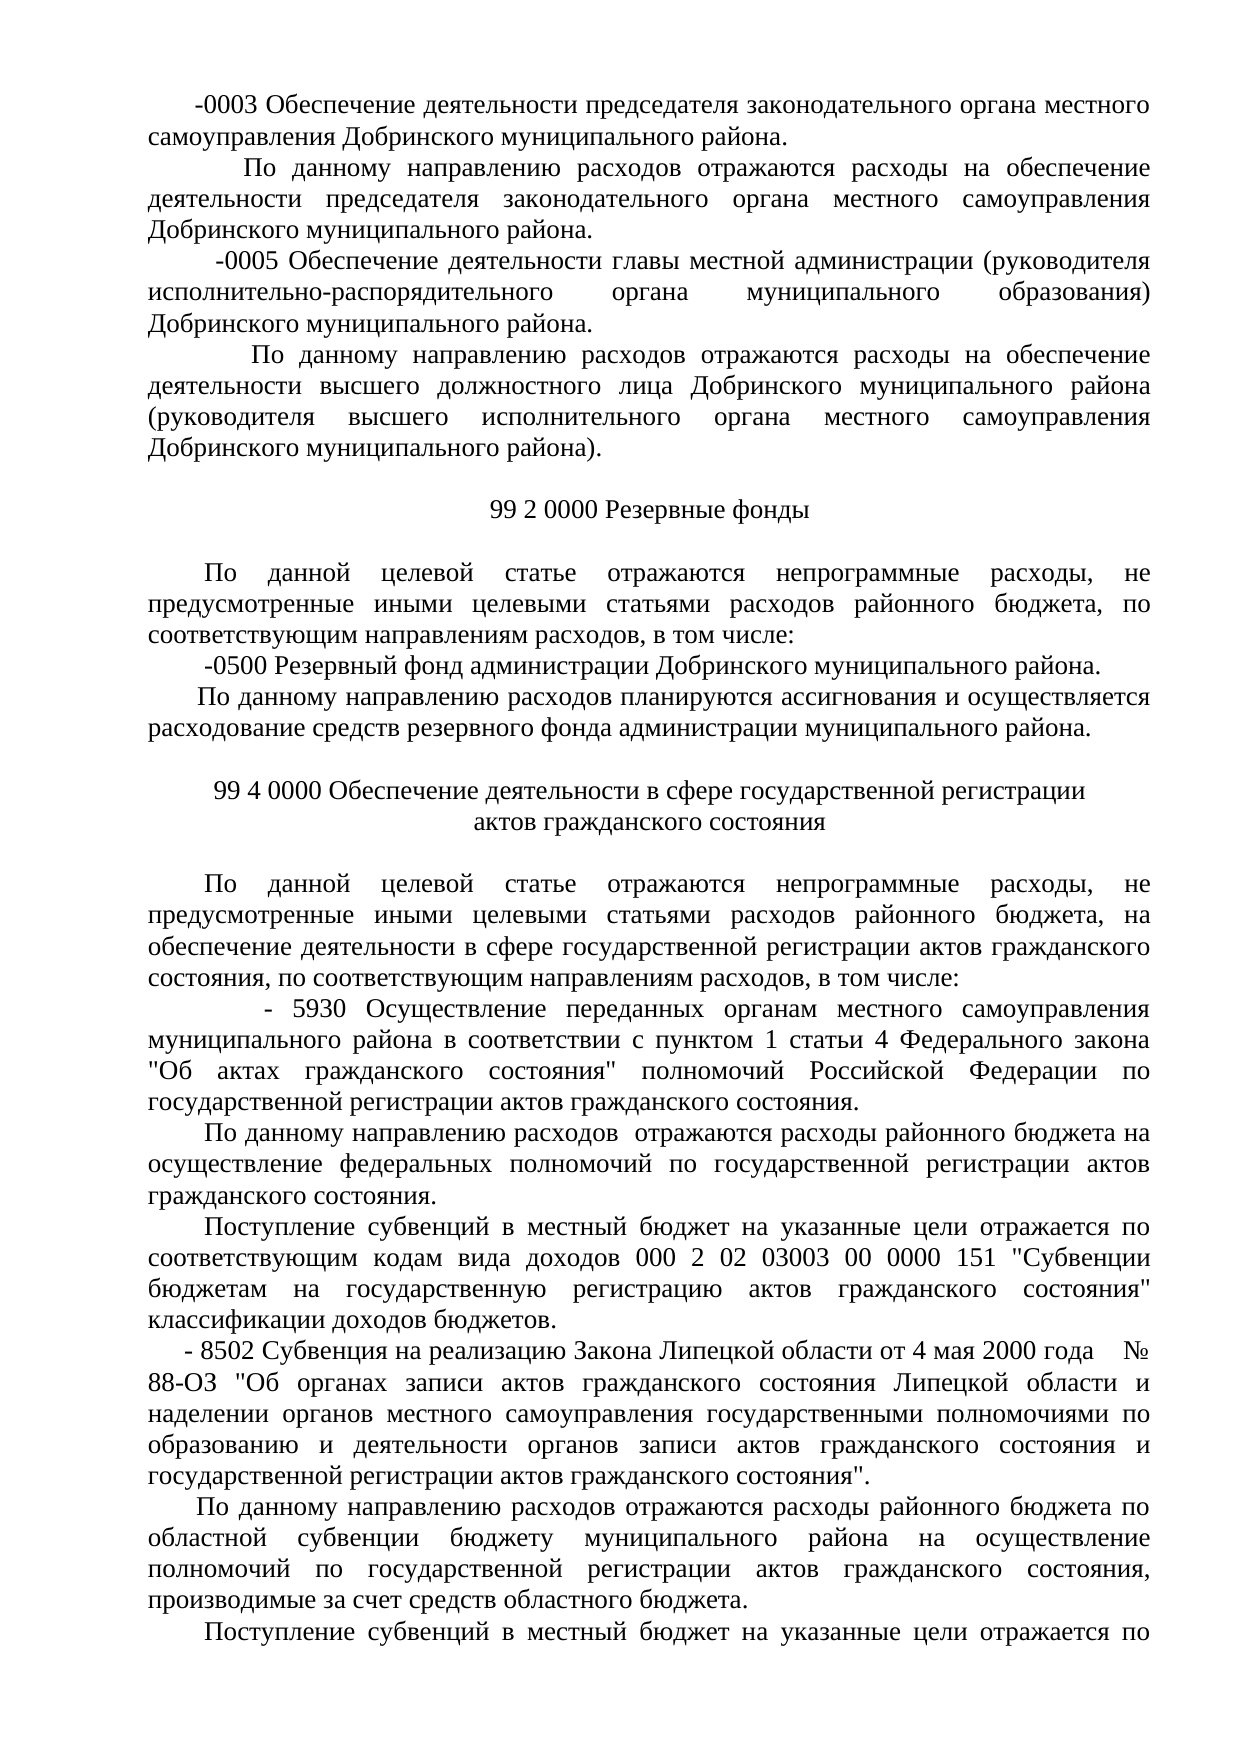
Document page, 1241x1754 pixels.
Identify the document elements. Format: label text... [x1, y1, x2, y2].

text По данному направлению расходов отражаются расходы на обеспечение деятельности высшего должностного лица Добринского муниципального района (руководителя высшего исполнительного органа местного самоуправления Добринского муниципального района). [148, 338, 1152, 462]
text По данному направлению расходов отражаются расходы на обеспечение деятельности председателя законодательного органа местного самоуправления Добринского муниципального района. [148, 151, 1152, 244]
text По данному направлению расходов отражаются расходы районного бюджета на осуществление федеральных полномочий по государственной регистрации актов гражданского состояния. [148, 1116, 1152, 1210]
text -0005 Обеспечение деятельности главы местной администрации (руководителя исполнительно-распорядительного органа муниципального образования) Добринского муниципального района. [148, 244, 1152, 338]
text 99 2 0000 Резервные фонды [148, 493, 1152, 525]
text По данной целевой статье отражаются непрограммные расходы, не предусмотренные иными целевыми статьями расходов районного бюджета, на обеспечение деятельности в сфере государственной регистрации актов гражданского состояния, по соответствующим направлениям расходов, в том числе: [148, 867, 1152, 992]
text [148, 1615, 1152, 1646]
text По данной целевой статье отражаются непрограммные расходы, не предусмотренные иными целевыми статьями расходов районного бюджета, по соответствующим направлениям расходов, в том числе: [148, 556, 1152, 649]
text актов гражданского состояния [148, 805, 1152, 836]
text По данному направлению расходов планируются ассигнования и осуществляется расходование средств резервного фонда администрации муниципального района. [148, 680, 1152, 743]
text -0003 Обеспечение деятельности председателя законодательного органа местного самоуправления Добринского муниципального района. [148, 89, 1152, 151]
text По данному направлению расходов отражаются расходы районного бюджета по областной субвенции бюджету муниципального района на осуществление полномочий по государственной регистрации актов гражданского состояния, производимые за счет средств областного бюджета. [148, 1490, 1152, 1615]
text 99 4 0000 Обеспечение деятельности в сфере государственной регистрации [148, 774, 1152, 805]
text - 8502 Субвенция на реализацию Закона Липецкой области от 4 мая 2000 года № 88-ОЗ "Об органах записи актов гражданского состояния Липецкой области и наделении органов местного самоуправления государственными полномочиями по образованию и деятельности органов записи актов гражданского состояния и государственной регистрации актов гражданского состояния". [148, 1334, 1152, 1490]
text - 5930 Осуществление переданных органам местного самоуправления муниципального района в соответствии с пунктом 1 статьи 4 Федерального закона "Об актах гражданского состояния" полномочий Российской Федерации по государственной регистрации актов гражданского состояния. [148, 992, 1152, 1116]
text -0500 Резервный фонд администрации Добринского муниципального района. [148, 649, 1152, 680]
